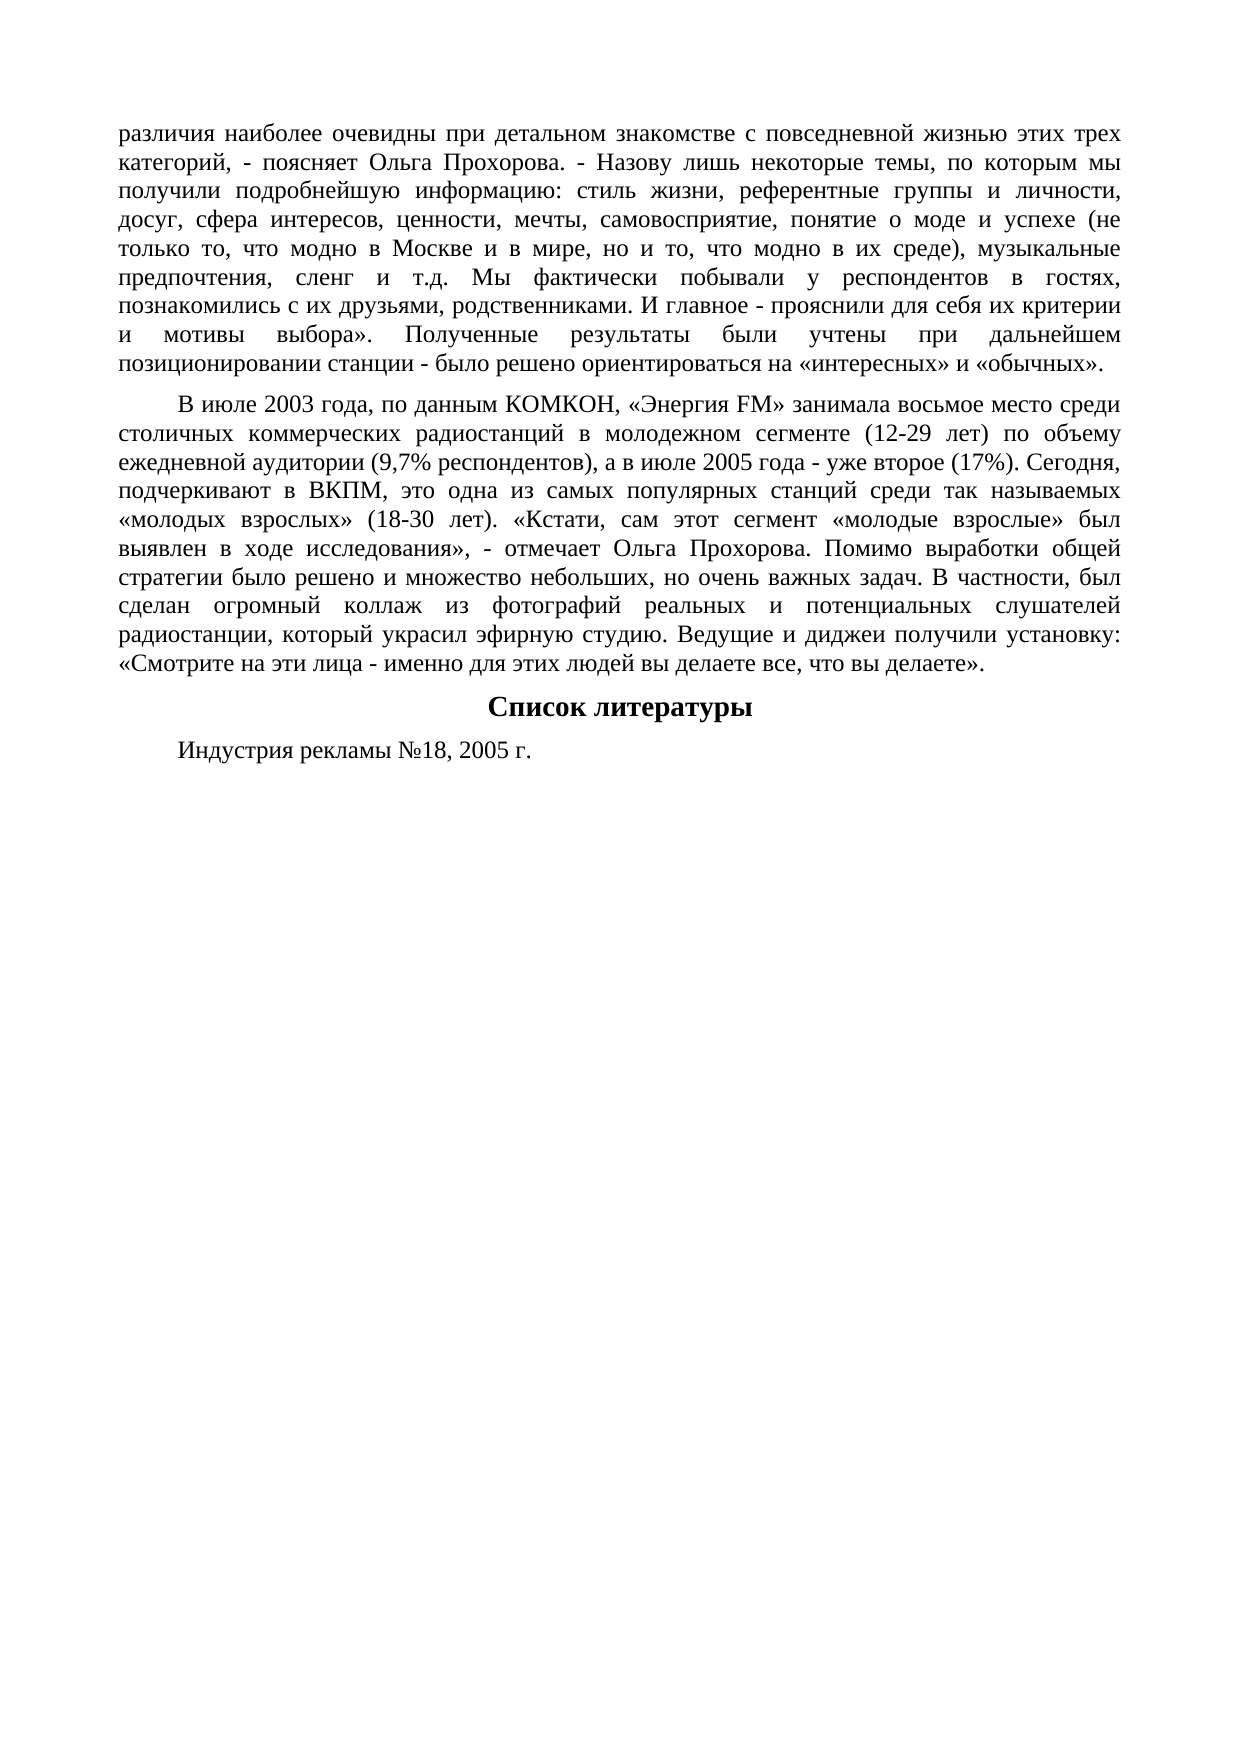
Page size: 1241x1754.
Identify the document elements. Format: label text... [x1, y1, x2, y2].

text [118, 118, 1122, 377]
text В июле 2003 года, по данным КОМКОН, «Энергия FM» занимала восьмое место среди столичных коммерческих радиостанций в молодежном сегменте (12-29 лет) по объему ежедневной аудитории (9,7% респондентов), а в июле 2005 года - уже второе (17%). Сегодня, подчеркивают в ВКПМ, это одна из самых популярных станций среди так называемых «молодых взрослых» (18-30 лет). «Кстати, сам этот сегмент «молодые взрослые» был выявлен в ходе исследования», - отмечает Ольга Прохорова. Помимо выработки общей стратегии было решено и множество небольших, но очень важных задач. В частности, был сделан огромный коллаж из фотографий реальных и потенциальных слушателей радиостанции, который украсил эфирную студию. Ведущие и диджеи получили установку: «Смотрите на эти лица - именно для этих людей вы делаете все, что вы делаете». [118, 389, 1122, 677]
text Список литературы [118, 689, 1122, 723]
text Индустрия рекламы №18, 2005 г. [118, 735, 1122, 764]
